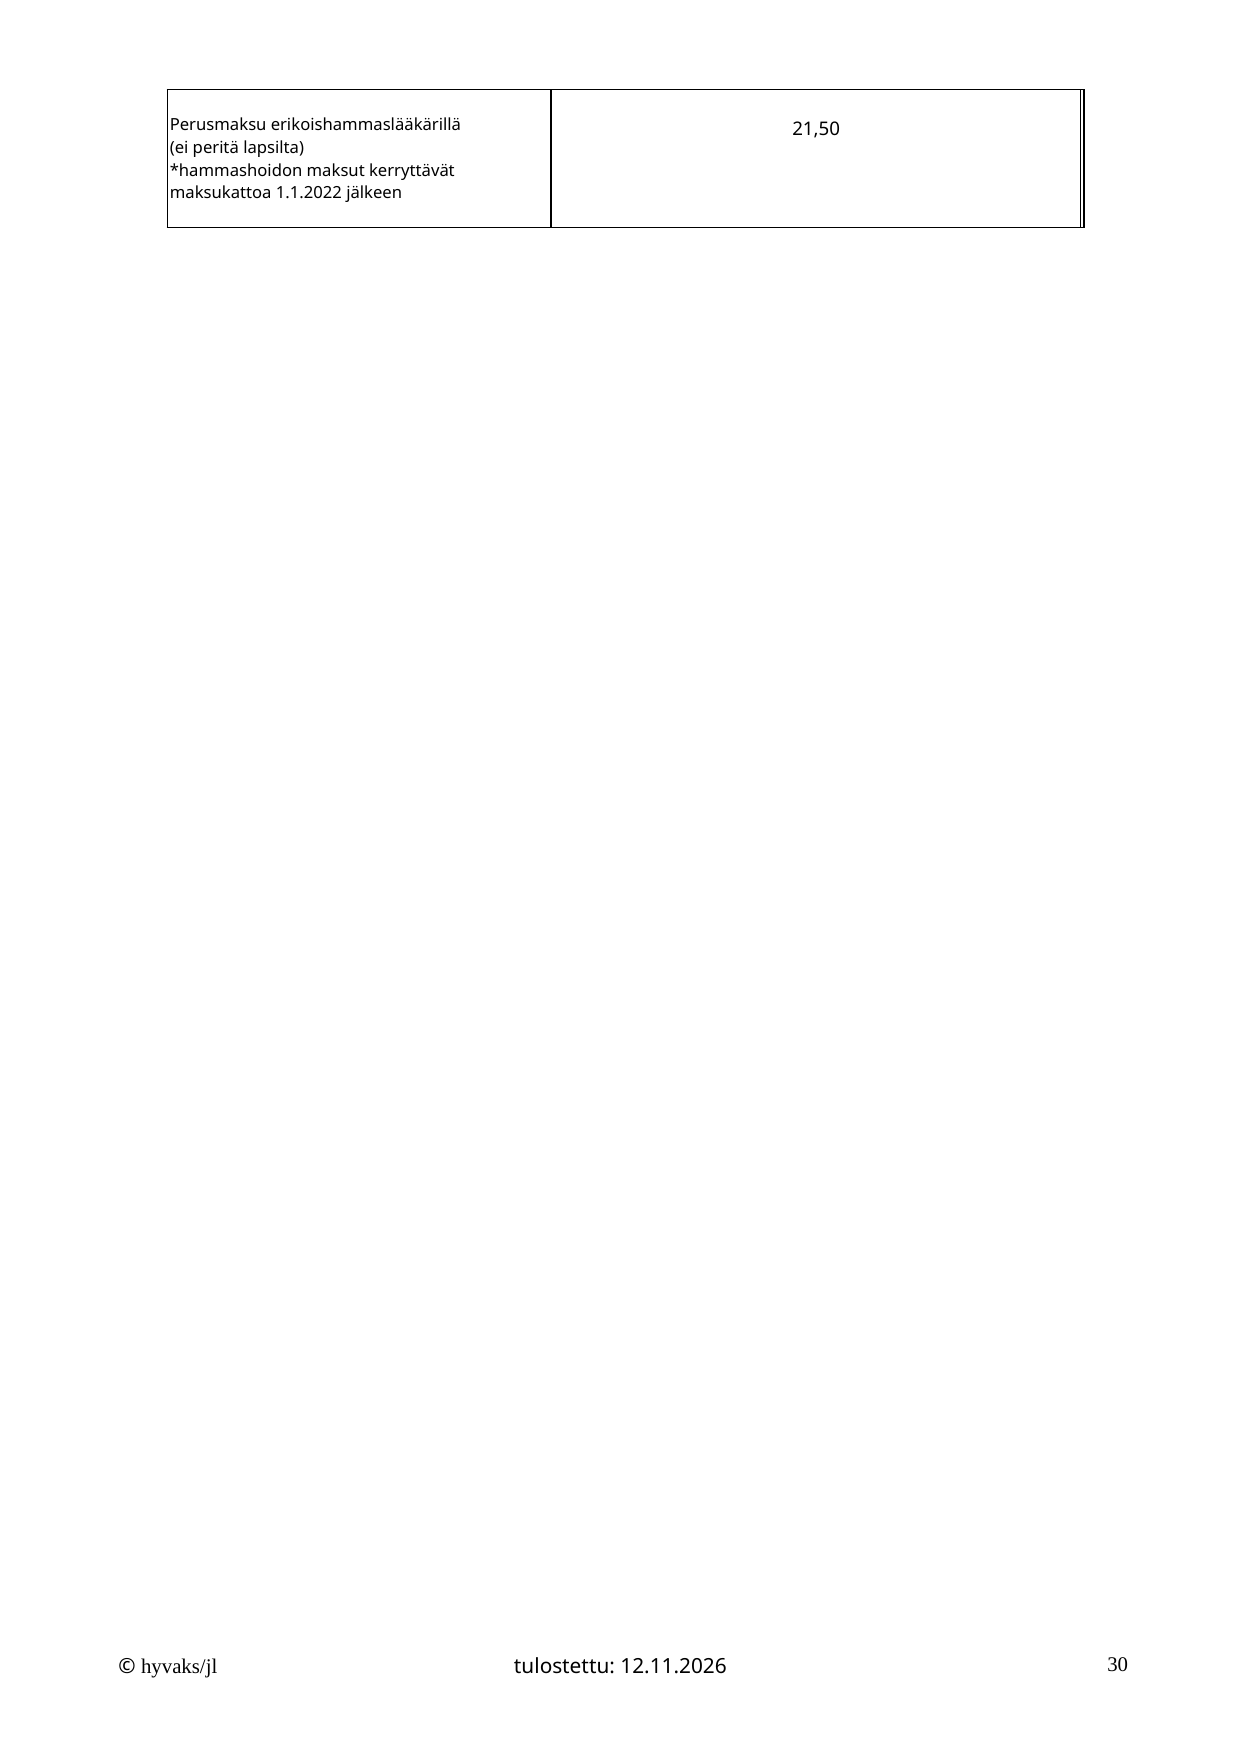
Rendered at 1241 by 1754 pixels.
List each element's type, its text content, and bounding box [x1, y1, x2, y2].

table_cell Perusmaksu erikoishammaslääkärillä (ei peritä lapsilta) *hammashoidon maksut kerryttävät maksukattoa 1.1.2022 jälkeen [168, 90, 550, 226]
table_cell 21,50 [552, 90, 1080, 226]
